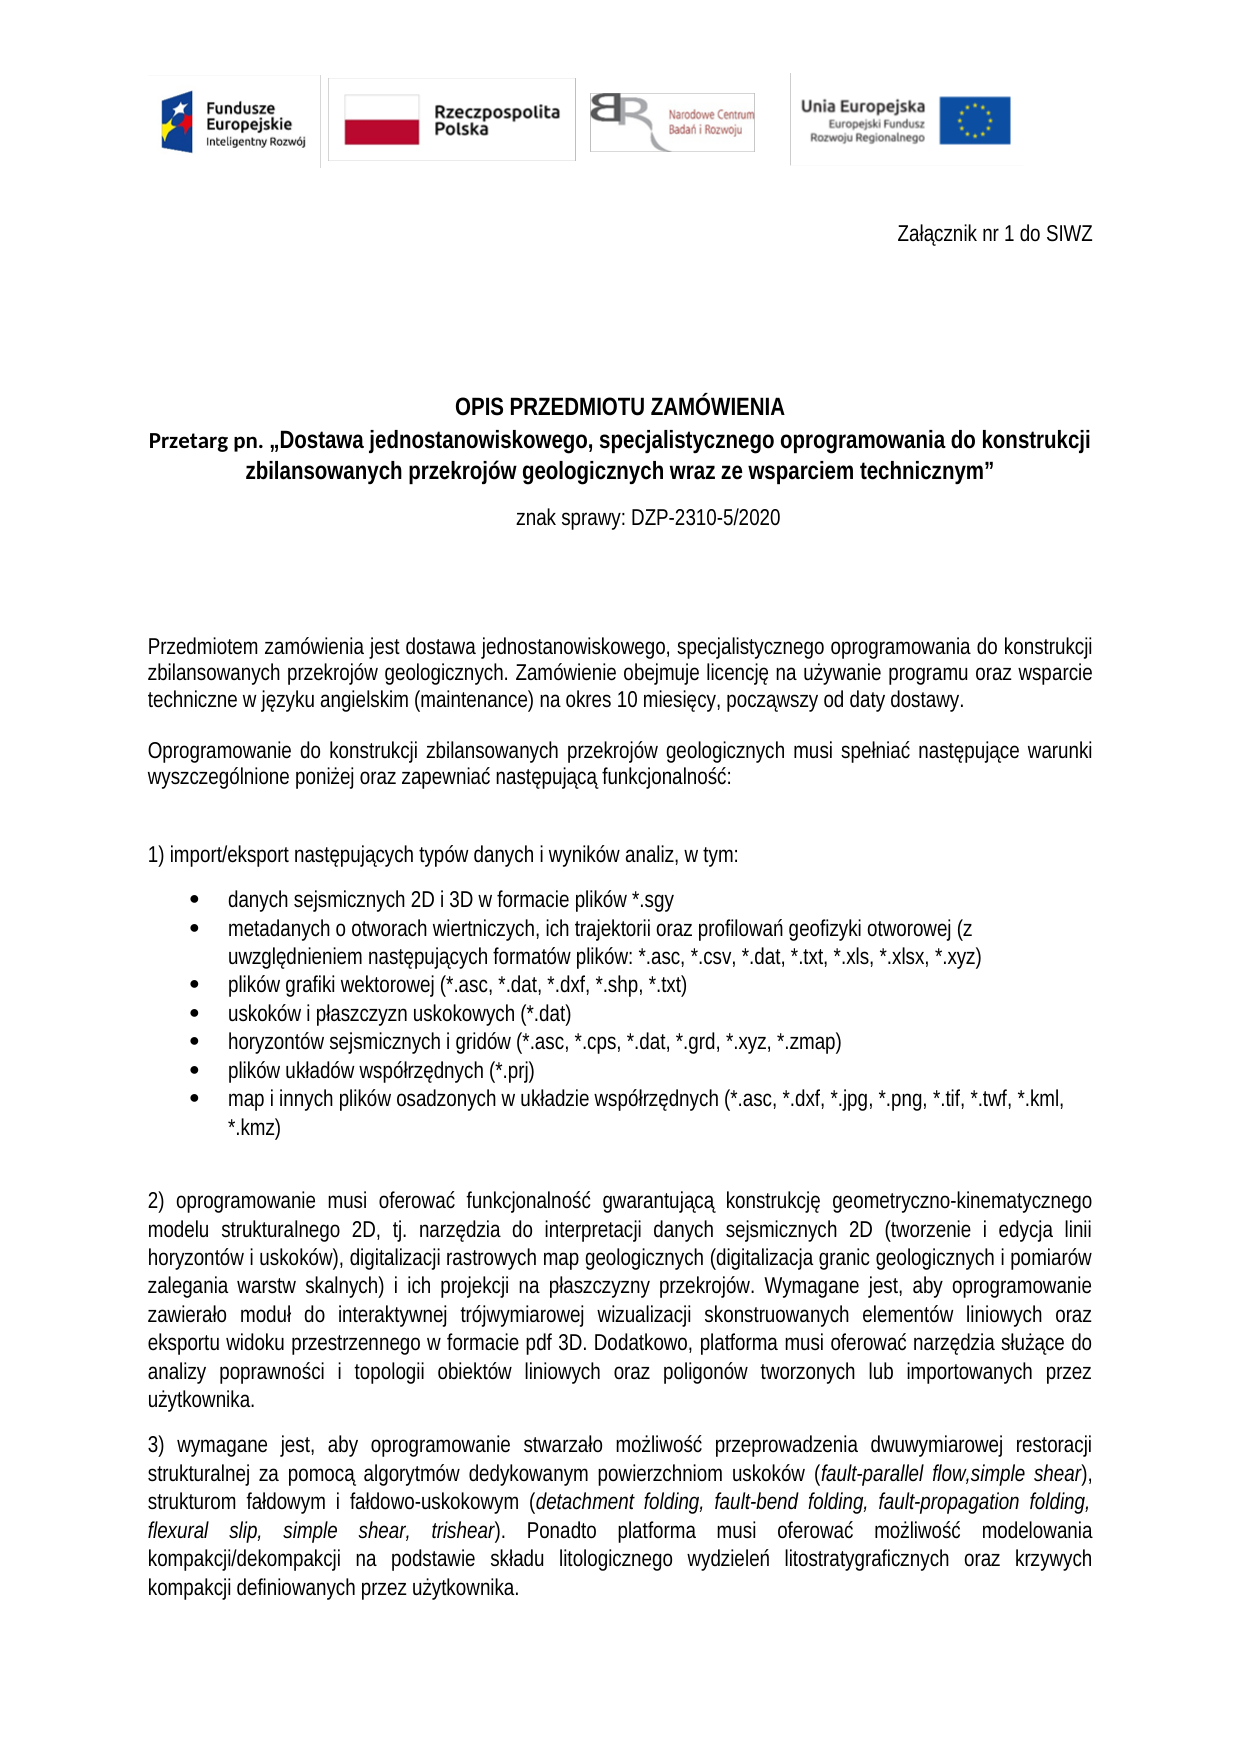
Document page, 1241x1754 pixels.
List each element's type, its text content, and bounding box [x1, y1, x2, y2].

text 3) wymagane jest, aby oprogramowanie stwarzało możliwość przeprowadzenia dwuwymiarowej restoracji strukturalnej za pomocą algorytmów dedykowanym powierzchniom uskoków (fault-parallel flow,simple shear), strukturom fałdowym i fałdowo-uskokowym (detachment folding, fault-bend folding, fault-propagation folding, flexural slip, simple shear, trishear). Ponadto platforma musi oferować możliwość modelowania kompakcji/dekompakcji na podstawie składu litologicznego wydzieleń litostratygraficznych oraz krzywych kompakcji definiowanych przez użytkownika. [148, 1431, 1093, 1600]
list map i innych plików osadzonych w układzie współrzędnych (*.asc, *.dxf, *.jpg, *.png, *.tif, *.twf, *.kml, *.kmz) [190, 1085, 1093, 1140]
list plików grafiki wektorowej (*.asc, *.dat, *.dxf, *.shp, *.txt) [190, 971, 1093, 998]
text 2) oprogramowanie musi oferować funkcjonalność gwarantującą konstrukcję geometryczno-kinematycznego modelu strukturalnego 2D, tj. narzędzia do interpretacji danych sejsmicznych 2D (tworzenie i edycja linii horyzontów i uskoków), digitalizacji rastrowych map geologicznych (digitalizacja granic geologicznych i pomiarów zalegania warstw skalnych) i ich projekcji na płaszczyzny przekrojów. Wymagane jest, aby oprogramowanie zawierało moduł do interaktywnej trójwymiarowej wizualizacji skonstruowanych elementów liniowych oraz eksportu widoku przestrzennego w formacie pdf 3D. Dodatkowo, platforma musi oferować narzędzia służące do analizy poprawności i topologii obiektów liniowych oraz poligonów tworzonych lub importowanych przez użytkownika. [148, 1187, 1093, 1413]
text znak sprawy: DZP-2310-5/2020 [204, 504, 1093, 530]
text OPIS PRZEDMIOTU ZAMÓWIENIA [148, 392, 1093, 421]
list danych sejsmicznych 2D i 3D w formacie plików *.sgy [190, 886, 1093, 912]
text Przetarg pn. „Dostawa jednostanowiskowego, specjalistycznego oprogramowania do konstrukcji zbilansowanych przekrojów geologicznych wraz ze wsparciem technicznym” [148, 425, 1093, 485]
list metadanych o otworach wiertniczych, ich trajektorii oraz profilowań geofizyki otworowej (z uwzględnieniem następujących formatów plików: *.asc, *.csv, *.dat, *.txt, *.xls, *.xlsx, *.xyz) [190, 914, 1093, 969]
text Przedmiotem zamówienia jest dostawa jednostanowiskowego, specjalistycznego oprogramowania do konstrukcji zbilansowanych przekrojów geologicznych. Zamówienie obejmuje licencję na używanie programu oraz wsparcie techniczne w języku angielskim (maintenance) na okres 10 miesięcy, począwszy od daty dostawy. [148, 633, 1093, 712]
text 1) import/eksport następujących typów danych i wyników analiz, w tym: [148, 841, 1093, 867]
text Załącznik nr 1 do SIWZ [148, 220, 1093, 246]
text Oprogramowanie do konstrukcji zbilansowanych przekrojów geologicznych musi spełniać następujące warunki wyszczególnione poniżej oraz zapewniać następującą funkcjonalność: [148, 737, 1093, 790]
list horyzontów sejsmicznych i gridów (*.asc, *.cps, *.dat, *.grd, *.xyz, *.zmap) [190, 1028, 1093, 1055]
picture [147, 73, 1024, 168]
list uskoków i płaszczyzn uskokowych (*.dat) [190, 1000, 1093, 1026]
list plików układów współrzędnych (*.prj) [190, 1057, 1093, 1083]
